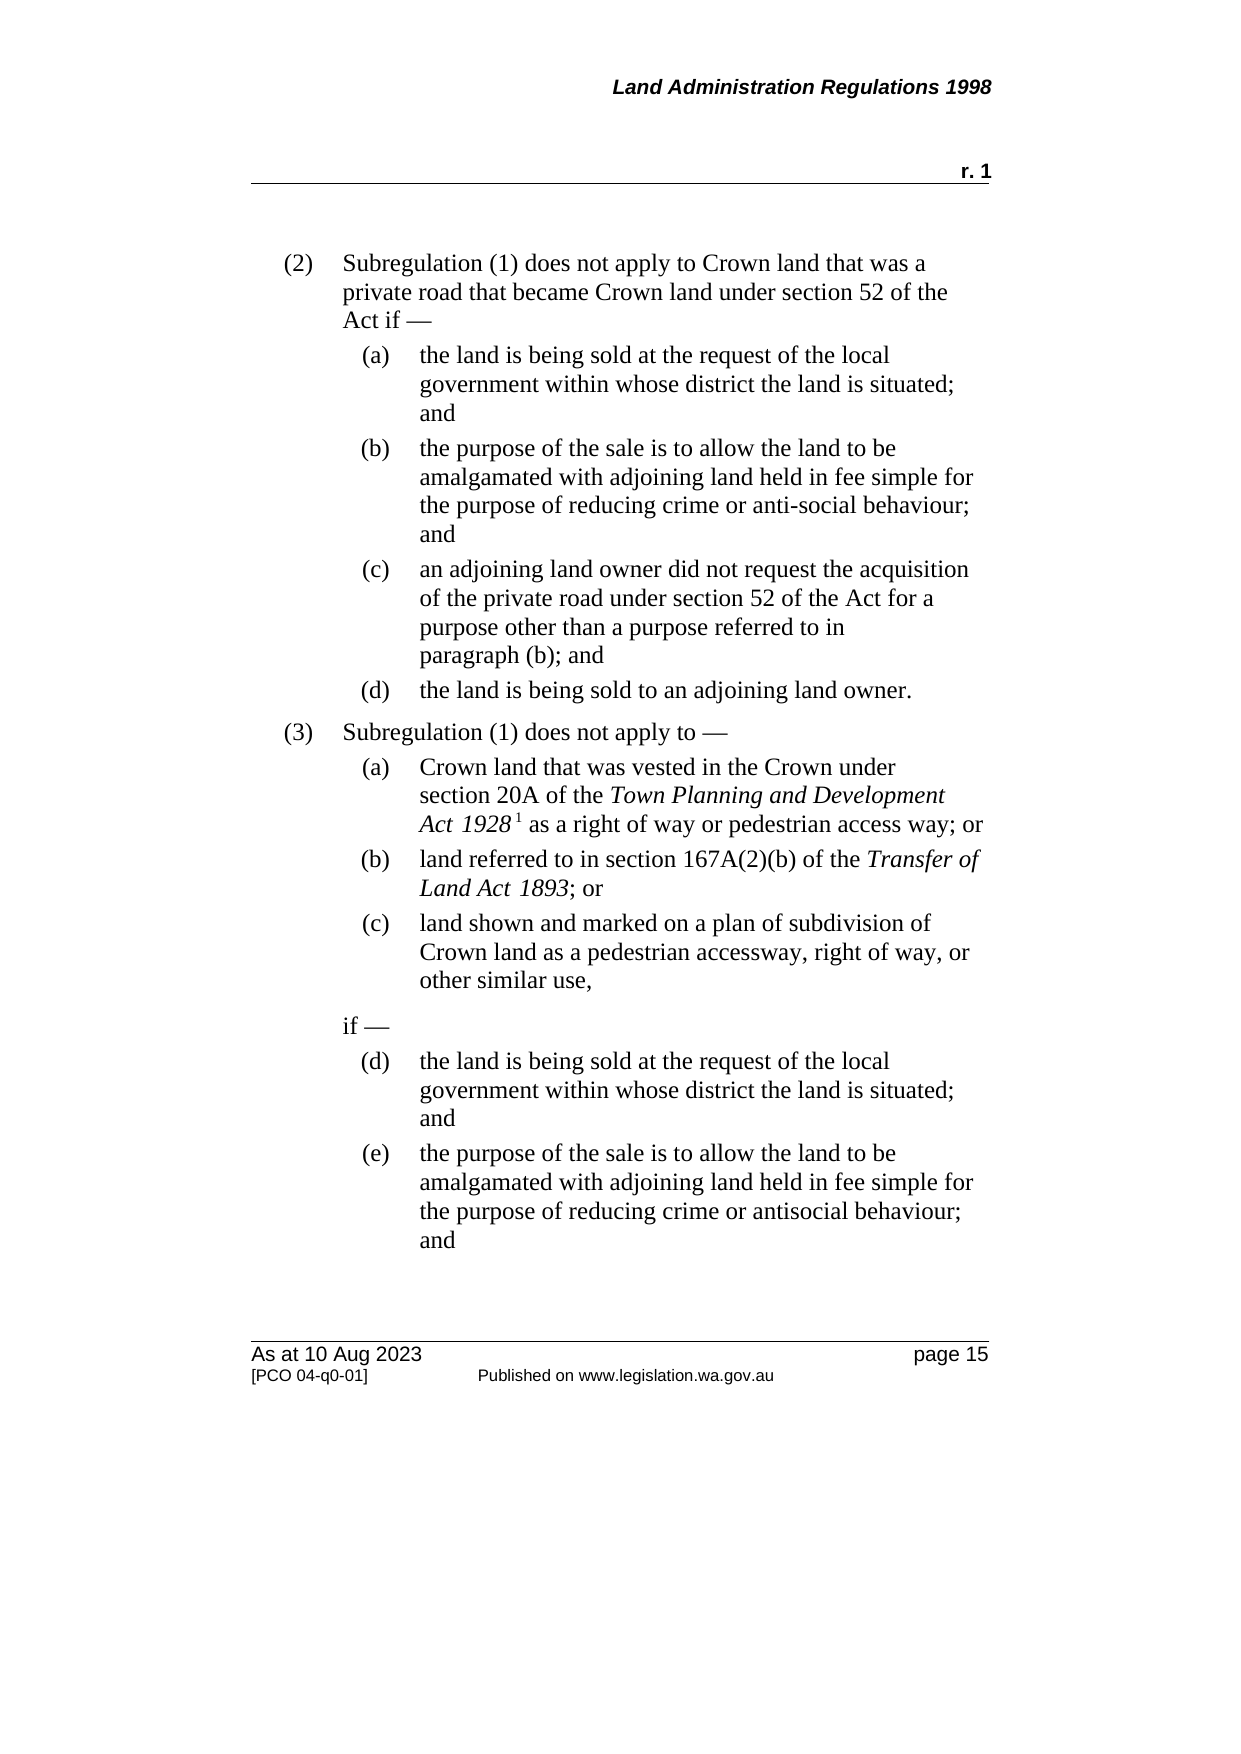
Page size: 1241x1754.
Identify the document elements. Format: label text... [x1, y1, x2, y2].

text (c) an adjoining land owner did not request the acquisition of the private road under section 52 of the Act for a purpose other than a purpose referred to in paragraph (b); and [251, 554, 989, 669]
text (d) the land is being sold to an adjoining land owner. [251, 676, 989, 704]
text (c) land shown and marked on a plan of subdivision of Crown land as a pedestrian accessway, right of way, or other similar use, [251, 908, 989, 994]
text (e) the purpose of the sale is to allow the land to be amalgamated with adjoining land held in fee simple for the purpose of reducing crime or antisocial behaviour; and [251, 1138, 989, 1253]
text (3) Subregulation (1) does not apply to — [251, 717, 989, 746]
text (a) the land is being sold at the request of the local government within whose district the land is situated; and [251, 341, 989, 427]
text (b) land referred to in section 167A(2)(b) of the Transfer of Land Act 1893; or [251, 844, 989, 902]
text (b) the purpose of the sale is to allow the land to be amalgamated with adjoining land held in fee simple for the purpose of reducing crime or anti-social behaviour; and [251, 433, 989, 548]
text if — [251, 1011, 989, 1040]
text (2) Subregulation (1) does not apply to Crown land that was a private road that became Crown land under section 52 of the Act if — [251, 248, 989, 334]
text (a) Crown land that was vested in the Crown under section 20A of the Town Planning and Development Act 1928 1 as a right of way or pedestrian access way; or [251, 752, 989, 838]
text (d) the land is being sold at the request of the local government within whose district the land is situated; and [251, 1046, 989, 1132]
